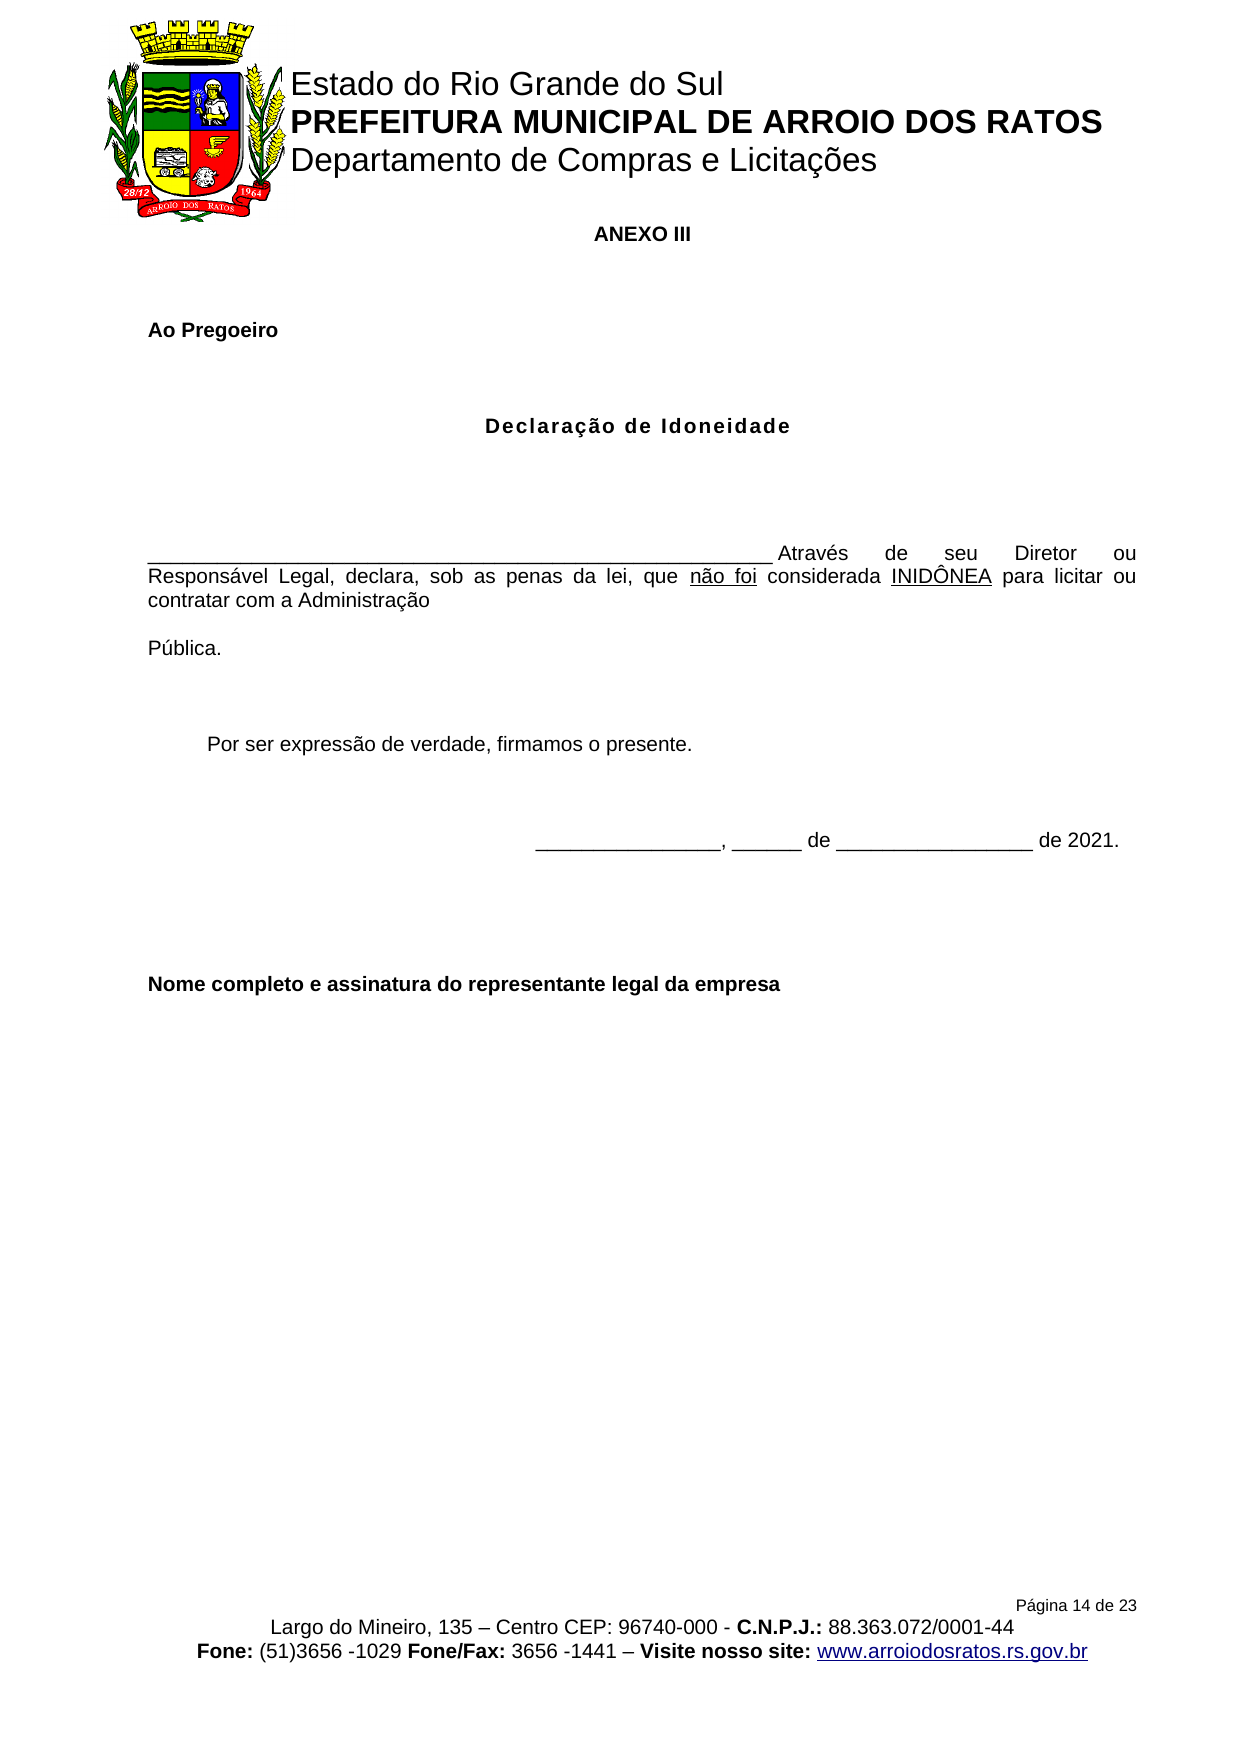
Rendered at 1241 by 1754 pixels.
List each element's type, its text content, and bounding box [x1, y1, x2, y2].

picture [101, 18, 295, 225]
text ________________, ______ de _________________ de 2021. [148, 828, 1137, 852]
text ANEXO III [148, 222, 1137, 246]
subtitle Declaração de Idoneidade [148, 414, 1137, 438]
text Por ser expressão de verdade, firmamos o presente. [148, 732, 1137, 756]
subtitle Ao Pregoeiro [148, 317, 1137, 341]
subtitle Nome completo e assinatura do representante legal da empresa [148, 972, 1137, 996]
text ______________________________________________________ Através de seu Diretor ou Responsável Legal, declara, sob as penas da lei, que não foi considerada INIDÔNEA para licitar ou contratar com a Administração [148, 540, 1137, 612]
text Pública. [148, 636, 1137, 660]
